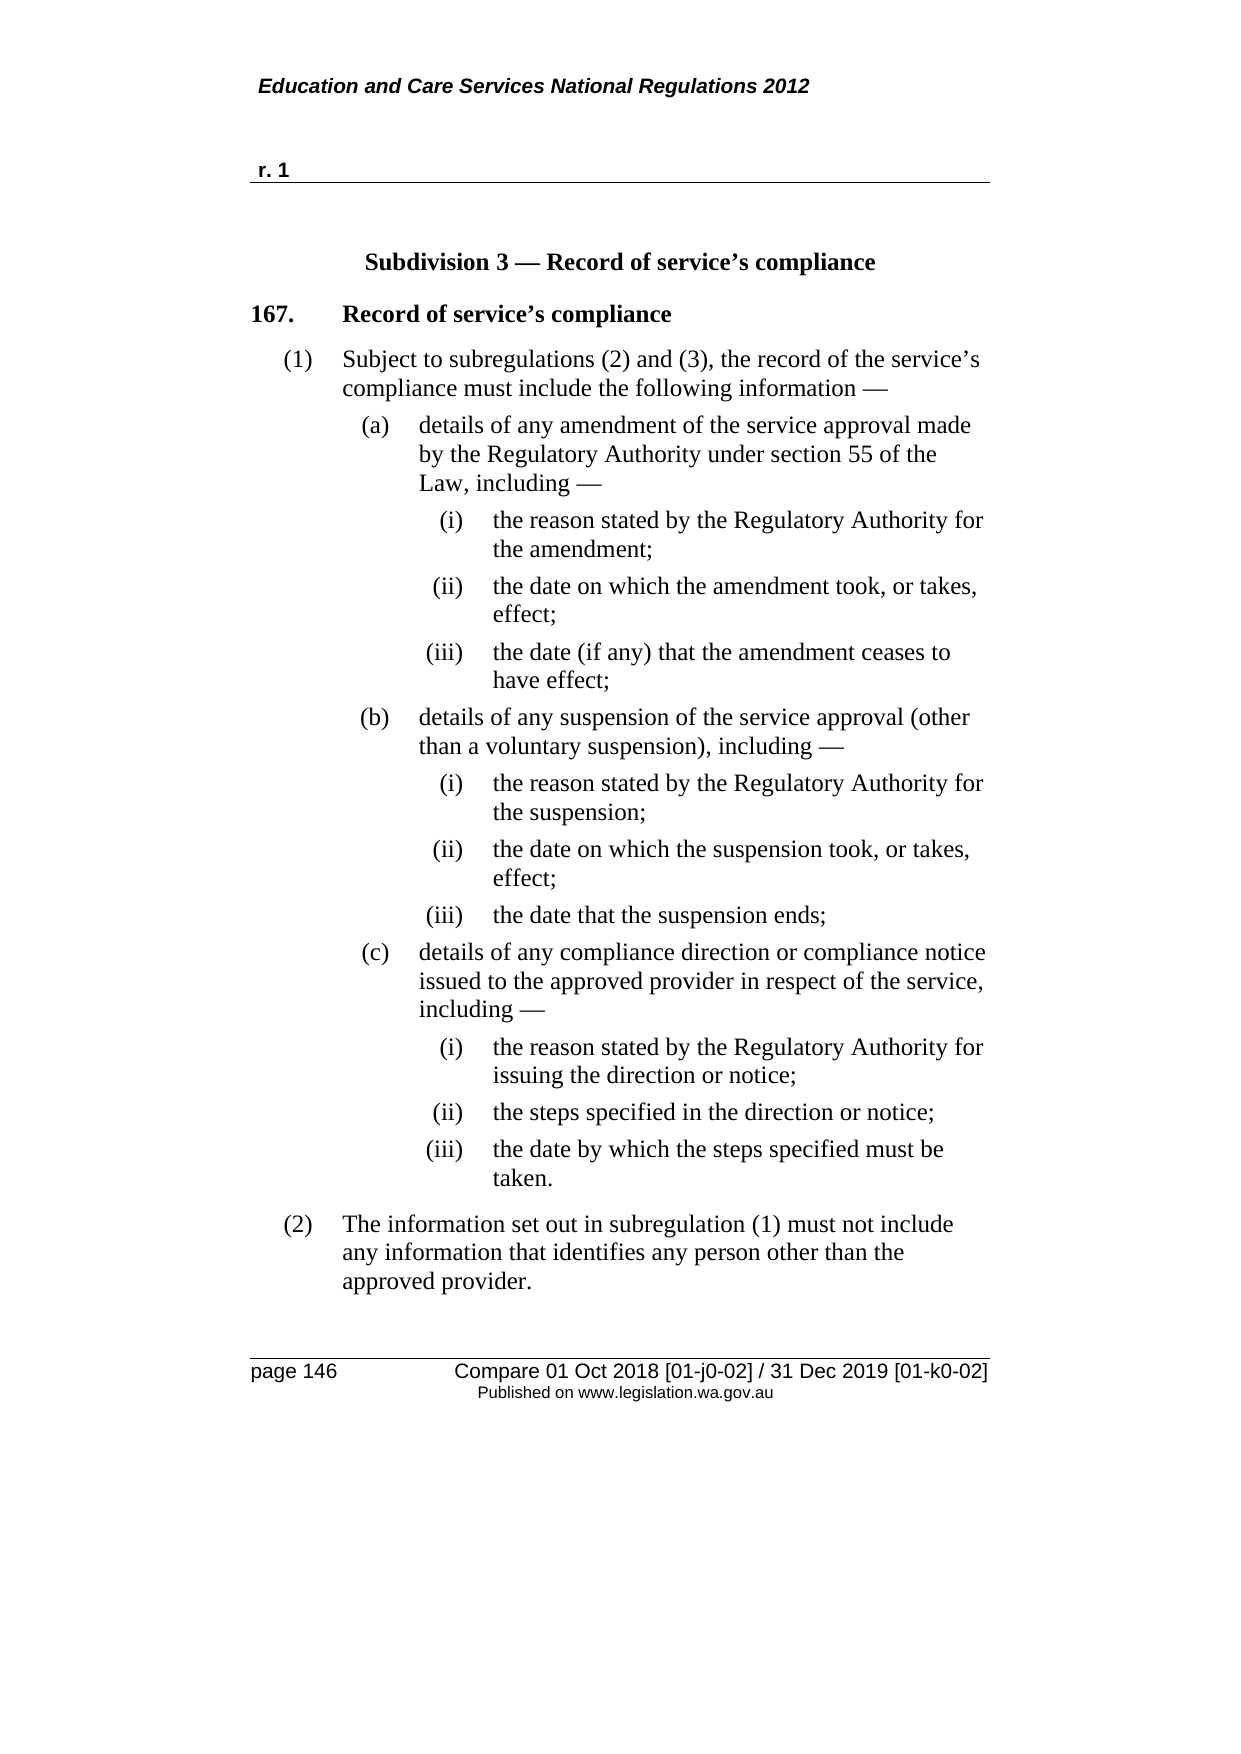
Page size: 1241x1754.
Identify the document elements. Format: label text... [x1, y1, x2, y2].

text (a) details of any amendment of the service approval made by the Regulatory Authority under section 55 of the Law, including — [250, 410, 990, 497]
text (i) the reason stated by the Regulatory Authority for the amendment; [250, 505, 990, 562]
text (i) the reason stated by the Regulatory Authority for issuing the direction or notice; [250, 1032, 990, 1089]
text (1) Subject to subregulations (2) and (3), the record of the service’s compliance must include the following information — [250, 344, 990, 402]
text (2) The information set out in subregulation (1) must not include any information that identifies any person other than the approved provider. [250, 1209, 990, 1295]
text (c) details of any compliance direction or compliance notice issued to the approved provider in respect of the service, including — [250, 937, 990, 1023]
subtitle Subdivision 3 — Record of service’s compliance [250, 247, 990, 276]
text (iii) the date by which the steps specified must be taken. [250, 1134, 990, 1192]
text (ii) the steps specified in the direction or notice; [250, 1097, 990, 1126]
subtitle 167. Record of service’s compliance [250, 299, 990, 328]
text (i) the reason stated by the Regulatory Authority for the suspension; [250, 768, 990, 826]
text (ii) the date on which the amendment took, or takes, effect; [250, 571, 990, 628]
text (b) details of any suspension of the service approval (other than a voluntary suspension), including — [250, 702, 990, 760]
text (iii) the date (if any) that the amendment ceases to have effect; [250, 637, 990, 694]
text (ii) the date on which the suspension took, or takes, effect; [250, 834, 990, 892]
text (iii) the date that the suspension ends; [250, 900, 990, 929]
